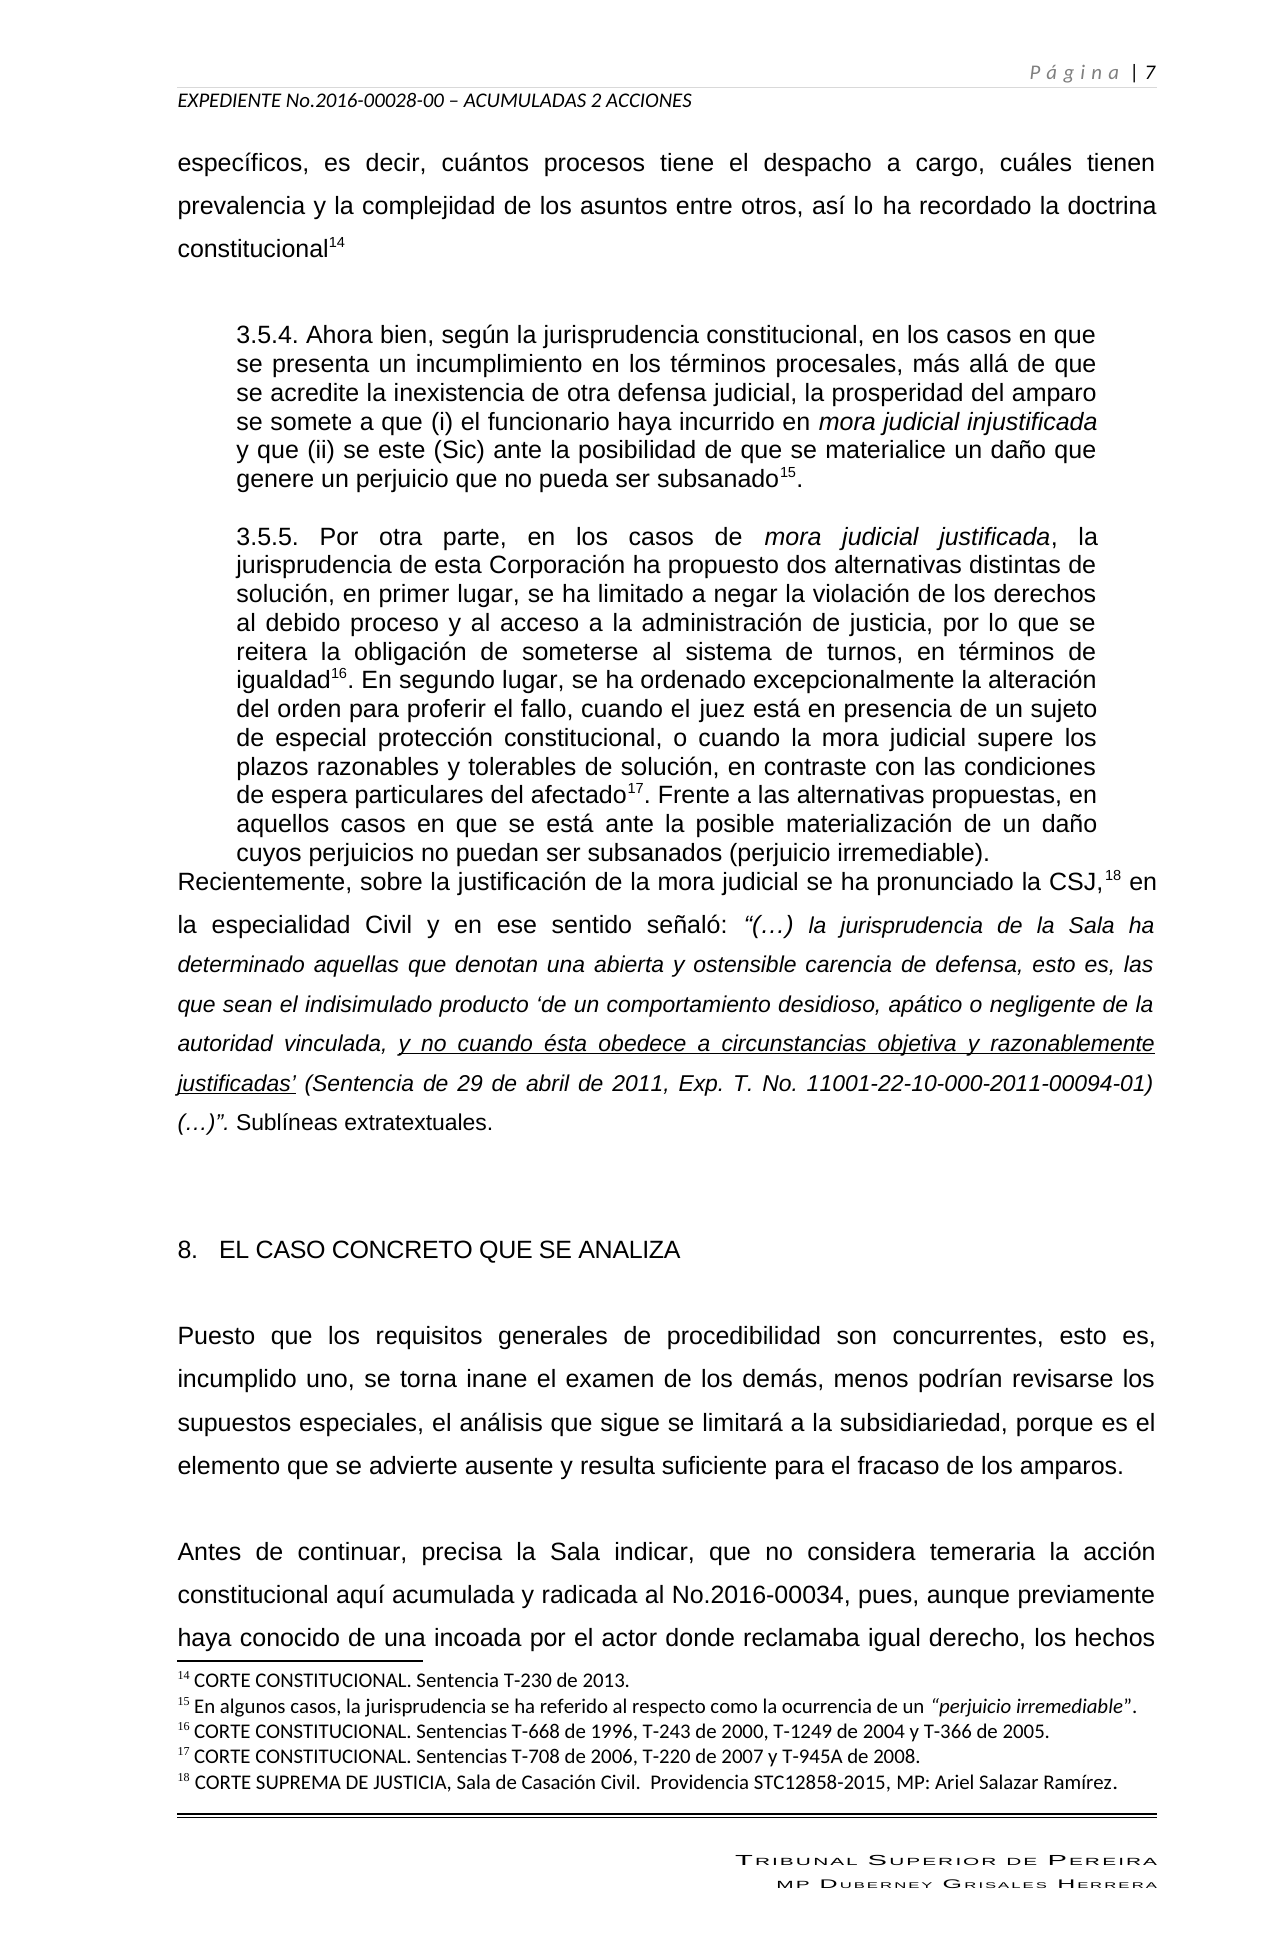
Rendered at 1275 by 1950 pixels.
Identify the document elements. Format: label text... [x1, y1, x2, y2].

text 3.5.4. Ahora bien, según la jurisprudencia constitucional, en los casos en que se presenta un incumplimiento en los términos procesales, más allá de que se acredite la inexistencia de otra defensa judicial, la prosperidad del amparo se somete a que (i) el funcionario haya incurrido en mora judicial injustificada y que (ii) se este (Sic) ante la posibilidad de que se materialice un daño que genere un perjuicio que no pueda ser subsanado. [236, 320, 1098, 493]
text 3.5.5. Por otra parte, en los casos de mora judicial justificada, la jurisprudencia de esta Corporación ha propuesto dos alternativas distintas de solución, en primer lugar, se ha limitado a negar la violación de los derechos al debido proceso y al acceso a la administración de justicia, por lo que se reitera la obligación de someterse al sistema de turnos, en términos de igualdad. En segundo lugar, se ha ordenado excepcionalmente la alteración del orden para proferir el fallo, cuando el juez está en presencia de un sujeto de especial protección constitucional, o cuando la mora judicial supere los plazos razonables y tolerables de solución, en contraste con las condiciones de espera particulares del afectado. Frente a las alternativas propuestas, en aquellos casos en que se está ante la posible materialización de un daño cuyos perjuicios no puedan ser subsanados (perjuicio irremediable). [236, 521, 1098, 866]
list EL CASO CONCRETO QUE SE ANALIZA [177, 1235, 1157, 1264]
text Recientemente, sobre la justificación de la mora judicial se ha pronunciado la CSJ, en la especialidad Civil y en ese sentido señaló: “(…) la jurisprudencia de la Sala ha determinado aquellas que denotan una abierta y ostensible carencia de defensa, esto es, las que sean el indisimulado producto ‘de un comportamiento desidioso, apático o negligente de la autoridad vinculada, y no cuando ésta obedece a circunstancias objetiva y razonablemente justificadas’ (Sentencia de 29 de abril de 2011, Exp. T. No. 11001-22-10-000-2011-00094-01) (…)”. Sublíneas extratextuales. [177, 866, 1157, 1136]
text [177, 1537, 1157, 1652]
text Puesto que los requisitos generales de procedibilidad son concurrentes, esto es, incumplido uno, se torna inane el examen de los demás, menos podrían revisarse los supuestos especiales, el análisis que sigue se limitará a la subsidiariedad, porque es el elemento que se advierte ausente y resulta suficiente para el fracaso de los amparos. [177, 1321, 1157, 1479]
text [177, 148, 1157, 263]
